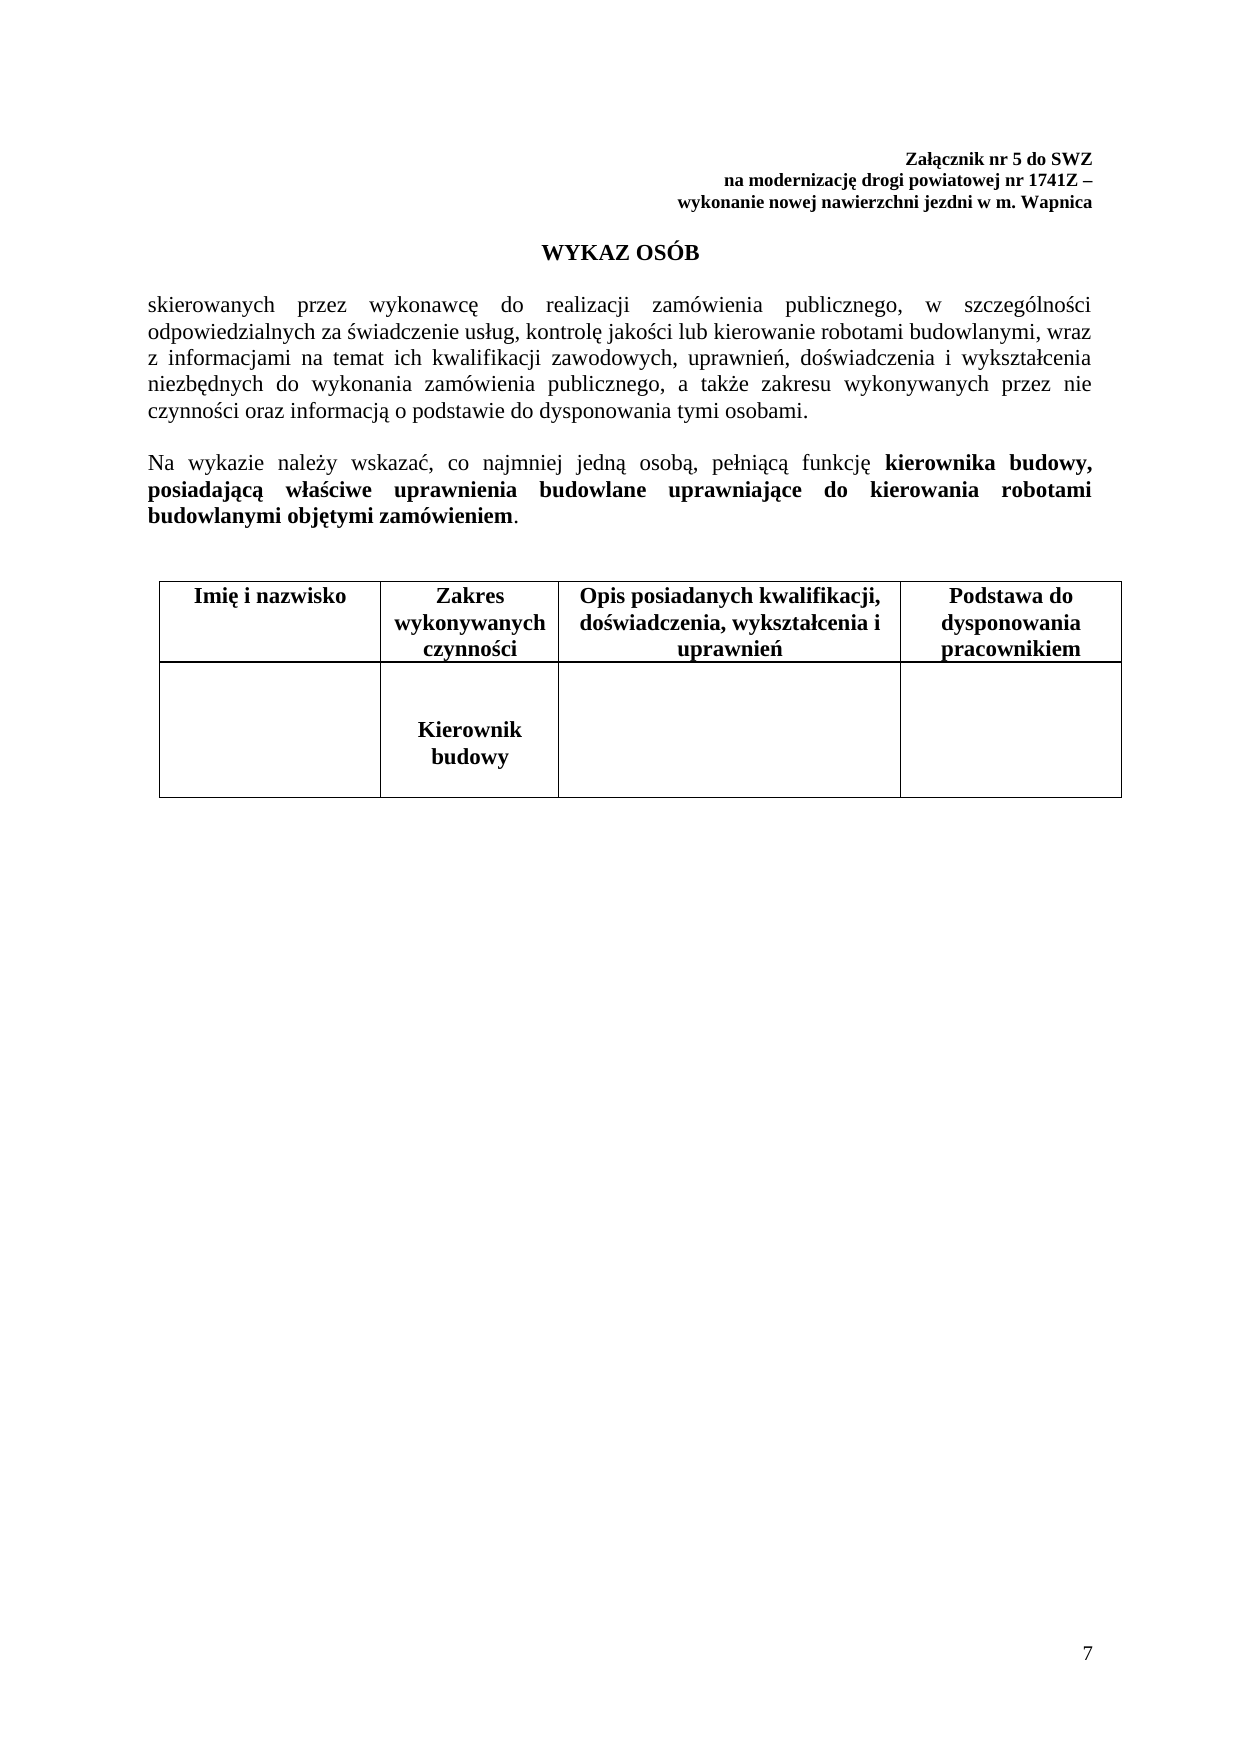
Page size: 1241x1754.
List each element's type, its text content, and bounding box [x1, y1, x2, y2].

text Załącznik nr 5 do SWZ na modernizację drogi powiatowej nr 1741Z – [148, 148, 1093, 191]
table_header Imię i nazwisko [160, 582, 380, 661]
text WYKAZ OSÓB [148, 239, 1093, 265]
text Na wykazie należy wskazać, co najmniej jedną osobą, pełniącą funkcję kierownika budowy, posiadającą właściwe uprawnienia budowlane uprawniające do kierowania robotami budowlanymi objętymi zamówieniem. [148, 449, 1093, 528]
text wykonanie nowej nawierzchni jezdni w m. Wapnica [148, 191, 1093, 212]
table_header Podstawa do dysponowania pracownikiem [901, 582, 1121, 661]
table_cell [901, 663, 1121, 797]
text skierowanych przez wykonawcę do realizacji zamówienia publicznego, w szczególności odpowiedzialnych za świadczenie usług, kontrolę jakości lub kierowanie robotami budowlanymi, wraz z informacjami na temat ich kwalifikacji zawodowych, uprawnień, doświadczenia i wykształcenia niezbędnych do wykonania zamówienia publicznego, a także zakresu wykonywanych przez nie czynności oraz informacją o podstawie do dysponowania tymi osobami. [148, 291, 1093, 423]
table_cell Kierownik budowy [381, 663, 558, 797]
table_header Zakres wykonywanych czynności [381, 582, 558, 661]
table_cell [559, 663, 900, 797]
table_cell [160, 663, 380, 797]
table_header Opis posiadanych kwalifikacji, doświadczenia, wykształcenia i uprawnień [559, 582, 900, 661]
